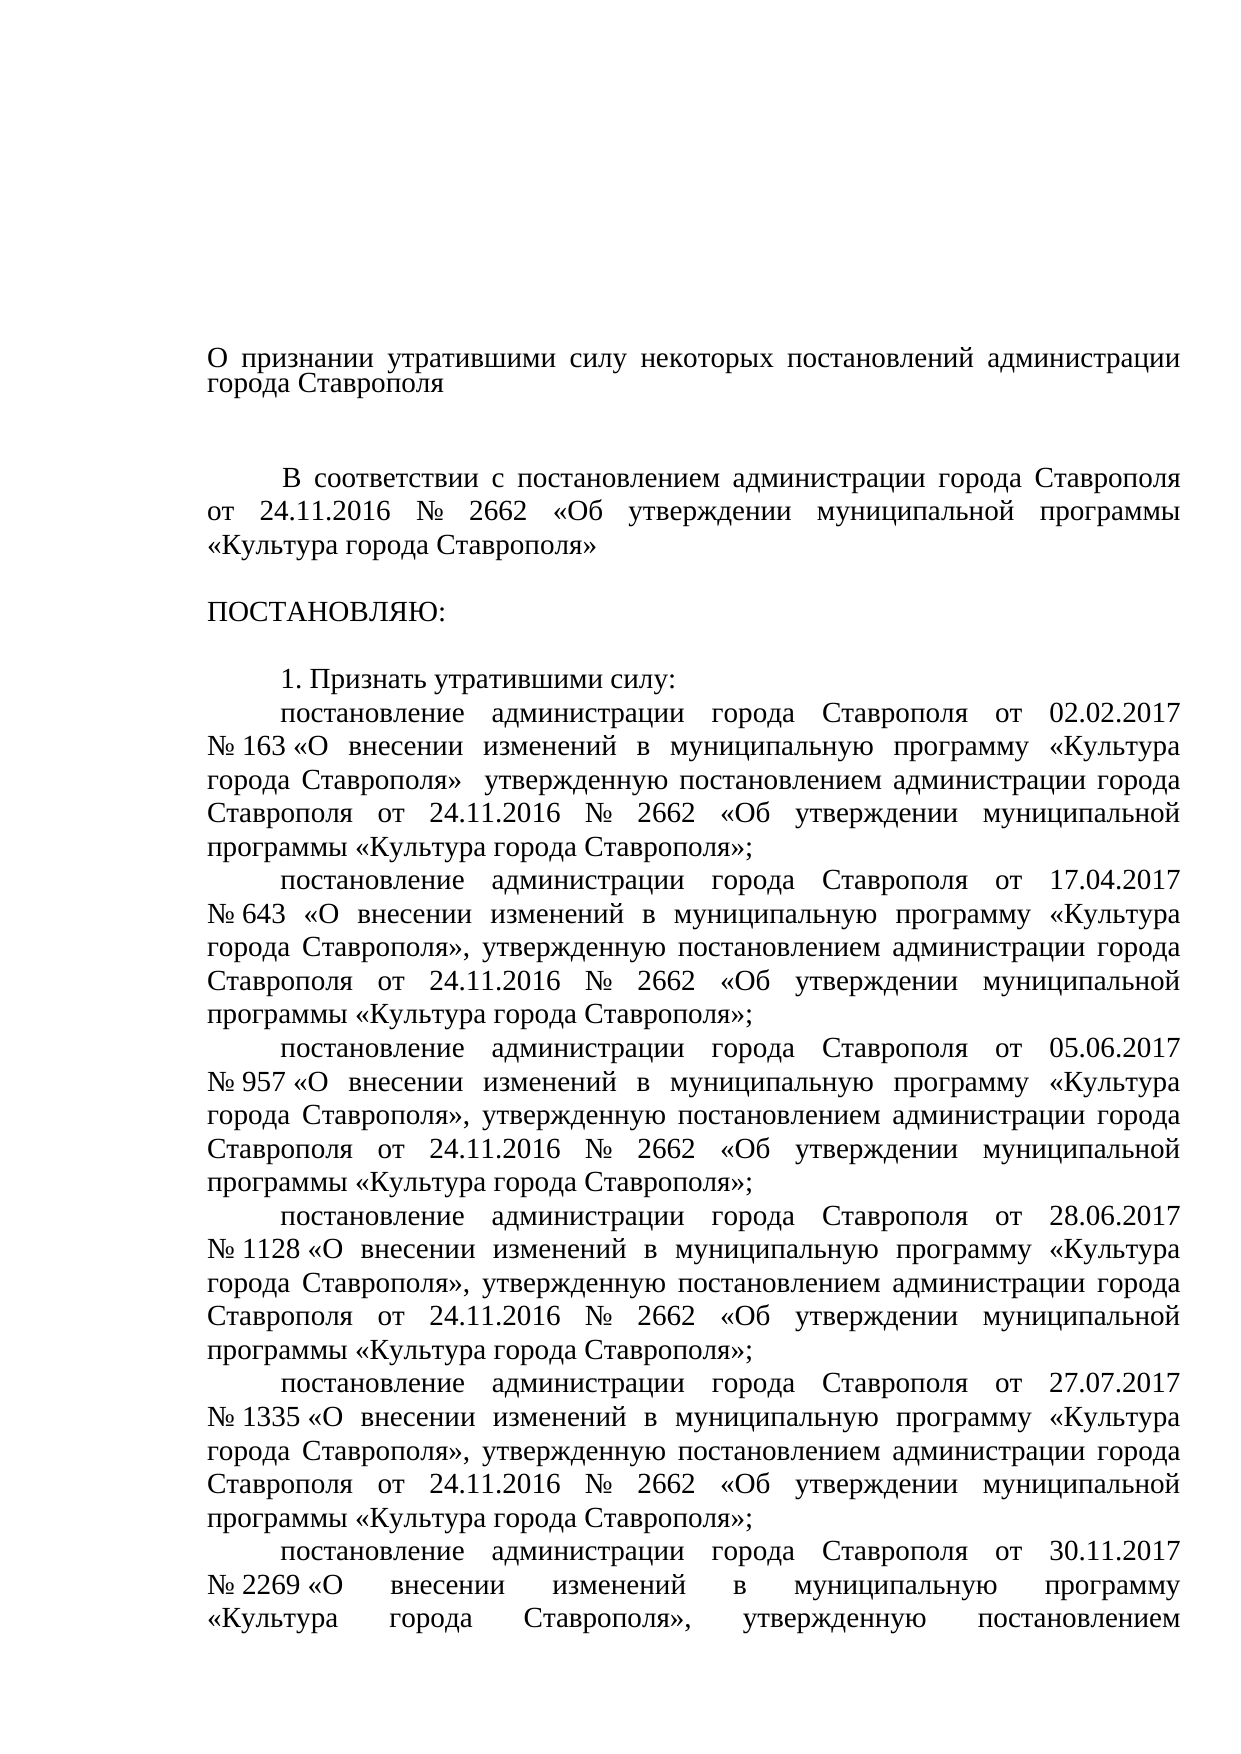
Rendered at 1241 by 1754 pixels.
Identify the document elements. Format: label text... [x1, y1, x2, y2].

text постановление администрации города Ставрополя от 02.02.2017 № 163 «О внесении изменений в муниципальную программу «Культура города Ставрополя» утвержденную постановлением администрации города Ставрополя от 24.11.2016 № 2662 «Об утверждении муниципальной программы «Культура города Ставрополя»; [207, 695, 1181, 862]
text постановление администрации города Ставрополя от 05.06.2017 № 957 «О внесении изменений в муниципальную программу «Культура города Ставрополя», утвержденную постановлением администрации города Ставрополя от 24.11.2016 № 2662 «Об утверждении муниципальной программы «Культура города Ставрополя»; [207, 1030, 1181, 1198]
text 1. Признать утратившими силу: [280, 661, 1181, 695]
text постановление администрации города Ставрополя от 28.06.2017 № 1128 «О внесении изменений в муниципальную программу «Культура города Ставрополя», утвержденную постановлением администрации города Ставрополя от 24.11.2016 № 2662 «Об утверждении муниципальной программы «Культура города Ставрополя»; [207, 1198, 1181, 1366]
text постановление администрации города Ставрополя от 27.07.2017 № 1335 «О внесении изменений в муниципальную программу «Культура города Ставрополя», утвержденную постановлением администрации города Ставрополя от 24.11.2016 № 2662 «Об утверждении муниципальной программы «Культура города Ставрополя»; [207, 1366, 1181, 1533]
text ПОСТАНОВЛЯЮ: [207, 594, 1181, 628]
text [207, 1533, 1181, 1634]
text постановление администрации города Ставрополя от 17.04.2017 № 643 «О внесении изменений в муниципальную программу «Культура города Ставрополя», утвержденную постановлением администрации города Ставрополя от 24.11.2016 № 2662 «Об утверждении муниципальной программы «Культура города Ставрополя»; [207, 862, 1181, 1030]
text В соответствии с постановлением администрации города Ставрополя от 24.11.2016 № 2662 «Об утверждении муниципальной программы «Культура города Ставрополя» [207, 460, 1181, 561]
text О признании утратившими силу некоторых постановлений администрации города Ставрополя [207, 348, 1181, 398]
